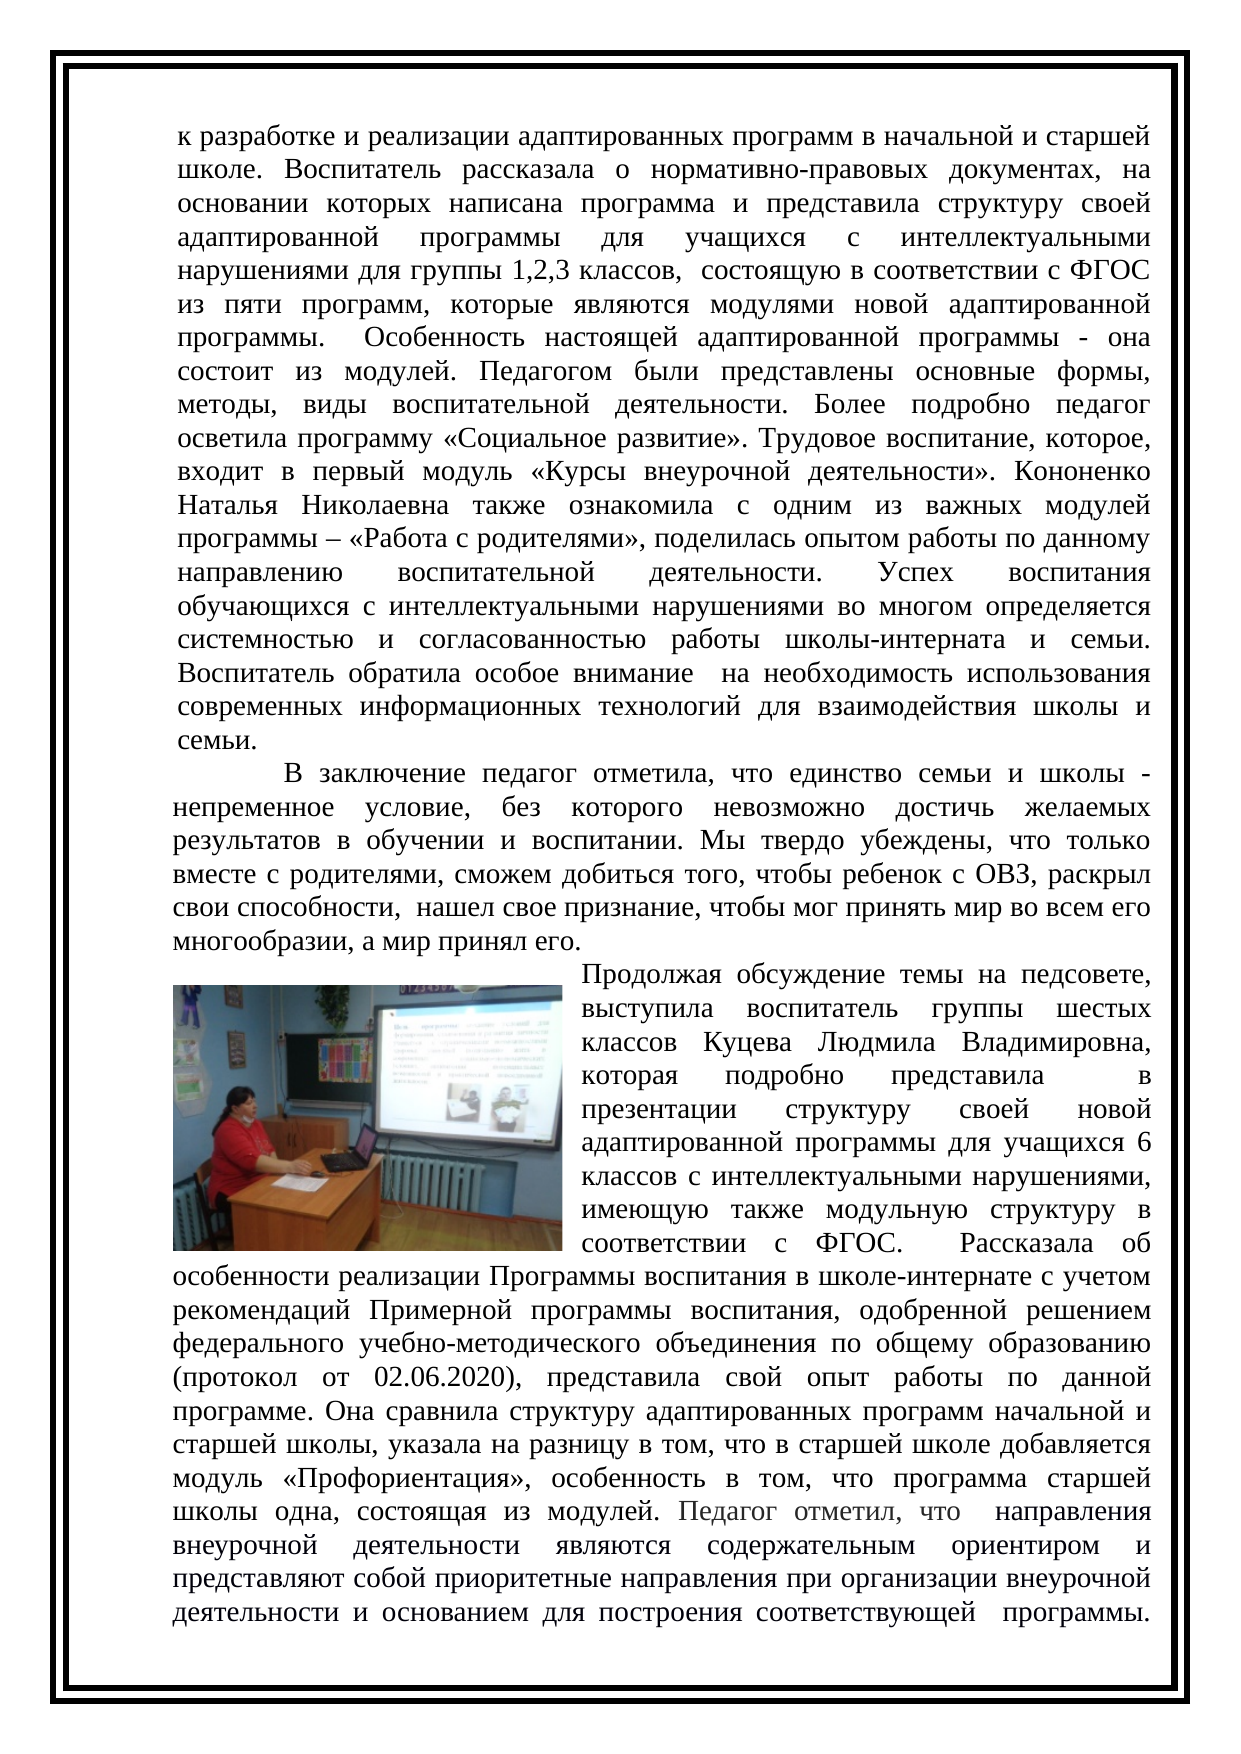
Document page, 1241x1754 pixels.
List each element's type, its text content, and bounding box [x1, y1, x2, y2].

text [154, 957, 1152, 1627]
picture [173, 985, 563, 1251]
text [177, 118, 1152, 755]
text В заключение педагог отметила, что единство семьи и школы - непременное условие, без которого невозможно достичь желаемых результатов в обучении и воспитании. Мы твердо убеждены, что только вместе с родителями, сможем добиться того, чтобы ребенок с ОВЗ, раскрыл свои способности, нашел свое признание, чтобы мог принять мир во всем его многообразии, а мир принял его. [154, 755, 1152, 957]
